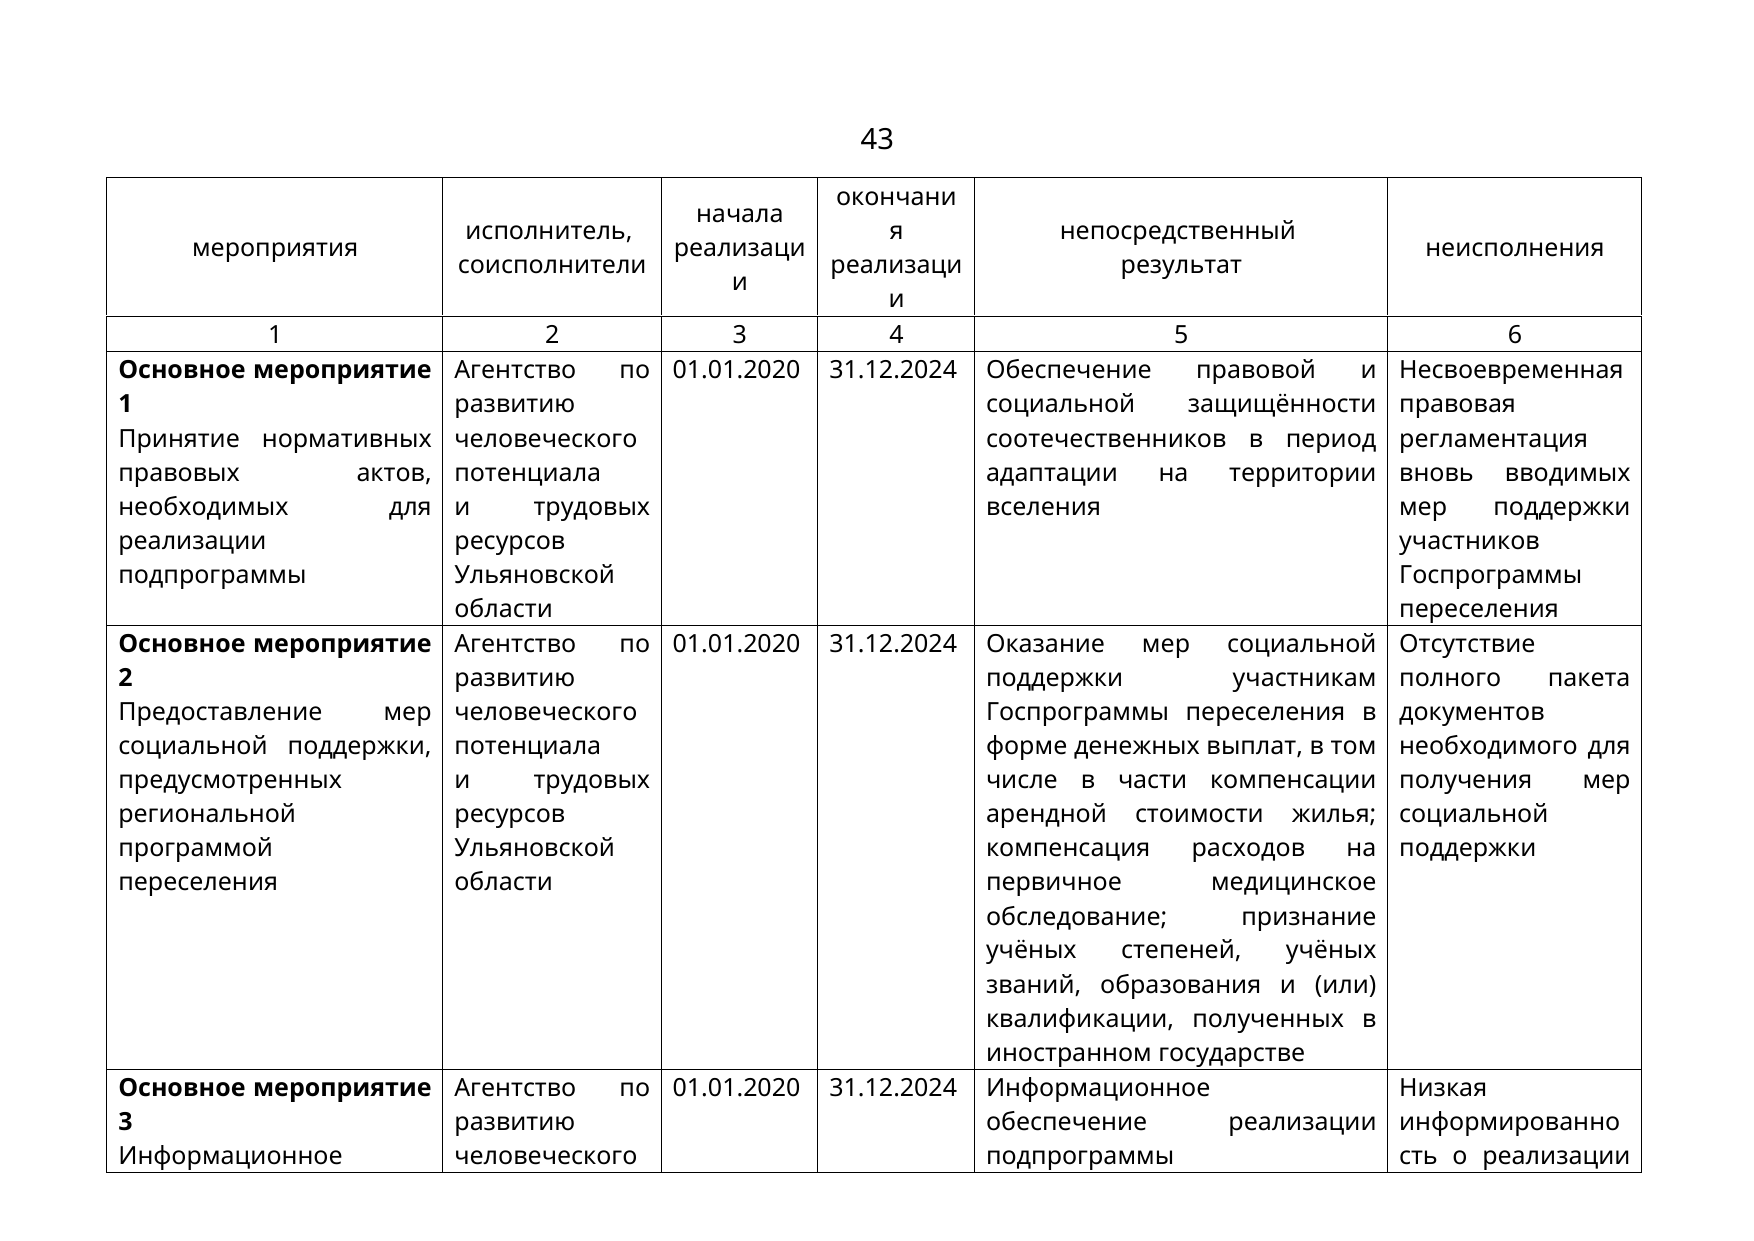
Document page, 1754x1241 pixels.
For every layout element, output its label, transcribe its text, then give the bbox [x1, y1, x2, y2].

table_header 6 [1388, 317, 1641, 351]
table_header 1 [107, 317, 442, 351]
table_cell Оказание мер социальной поддержки участникам Госпрограммы переселения в форме денежных выплат, в том числе в части компенсации арендной стоимости жилья; компенсация расходов на первичное медицинское обследование; признание учёных степеней, учёных званий, образования и (или) квалификации, полученных в иностранном государстве [975, 626, 1387, 1068]
table_cell 31.12.2024 [818, 352, 974, 624]
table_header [975, 178, 1387, 314]
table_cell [107, 1070, 442, 1172]
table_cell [975, 1070, 1387, 1172]
table_header 4 [818, 317, 974, 351]
table_cell Агентство по развитию человеческого потенциала и трудовых ресурсов Ульяновской области [443, 626, 661, 1068]
table_header 3 [662, 317, 817, 351]
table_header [443, 178, 661, 314]
table_cell 01.01.2020 [662, 626, 817, 1068]
table_cell Агентство по развитию человеческого потенциала и трудовых ресурсов Ульяновской области [443, 352, 661, 624]
table_cell 01.01.2020 [662, 352, 817, 624]
table_cell 01.01.2020 [662, 1070, 817, 1172]
table_cell 31.12.2024 [818, 626, 974, 1068]
table_cell Отсутствие полного пакета документов необходимого для получения мер социальной поддержки [1388, 626, 1641, 1068]
table_cell Обеспечение правовой и социальной защищённости соотечественников в период адаптации на территории вселения [975, 352, 1387, 624]
table_cell Основное мероприятие 2 Предоставление мер социальной поддержки, предусмотренных региональной программой переселения [107, 626, 442, 1068]
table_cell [1388, 1070, 1641, 1172]
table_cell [443, 1070, 661, 1172]
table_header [107, 178, 442, 314]
table_header 2 [443, 317, 661, 351]
table_cell Основное мероприятие 1 Принятие нормативных правовых актов, необходимых для реализации подпрограммы [107, 352, 442, 624]
table_cell окончания реализации [818, 178, 974, 314]
table_cell 31.12.2024 [818, 1070, 974, 1172]
table_cell Несвоевременная правовая регламентация вновь вводимых мер поддержки участников Госпрограммы переселения [1388, 352, 1641, 624]
table_header 5 [975, 317, 1387, 351]
table_cell начала реализации [662, 178, 817, 314]
table_header Риск неисполнения [1388, 178, 1641, 314]
